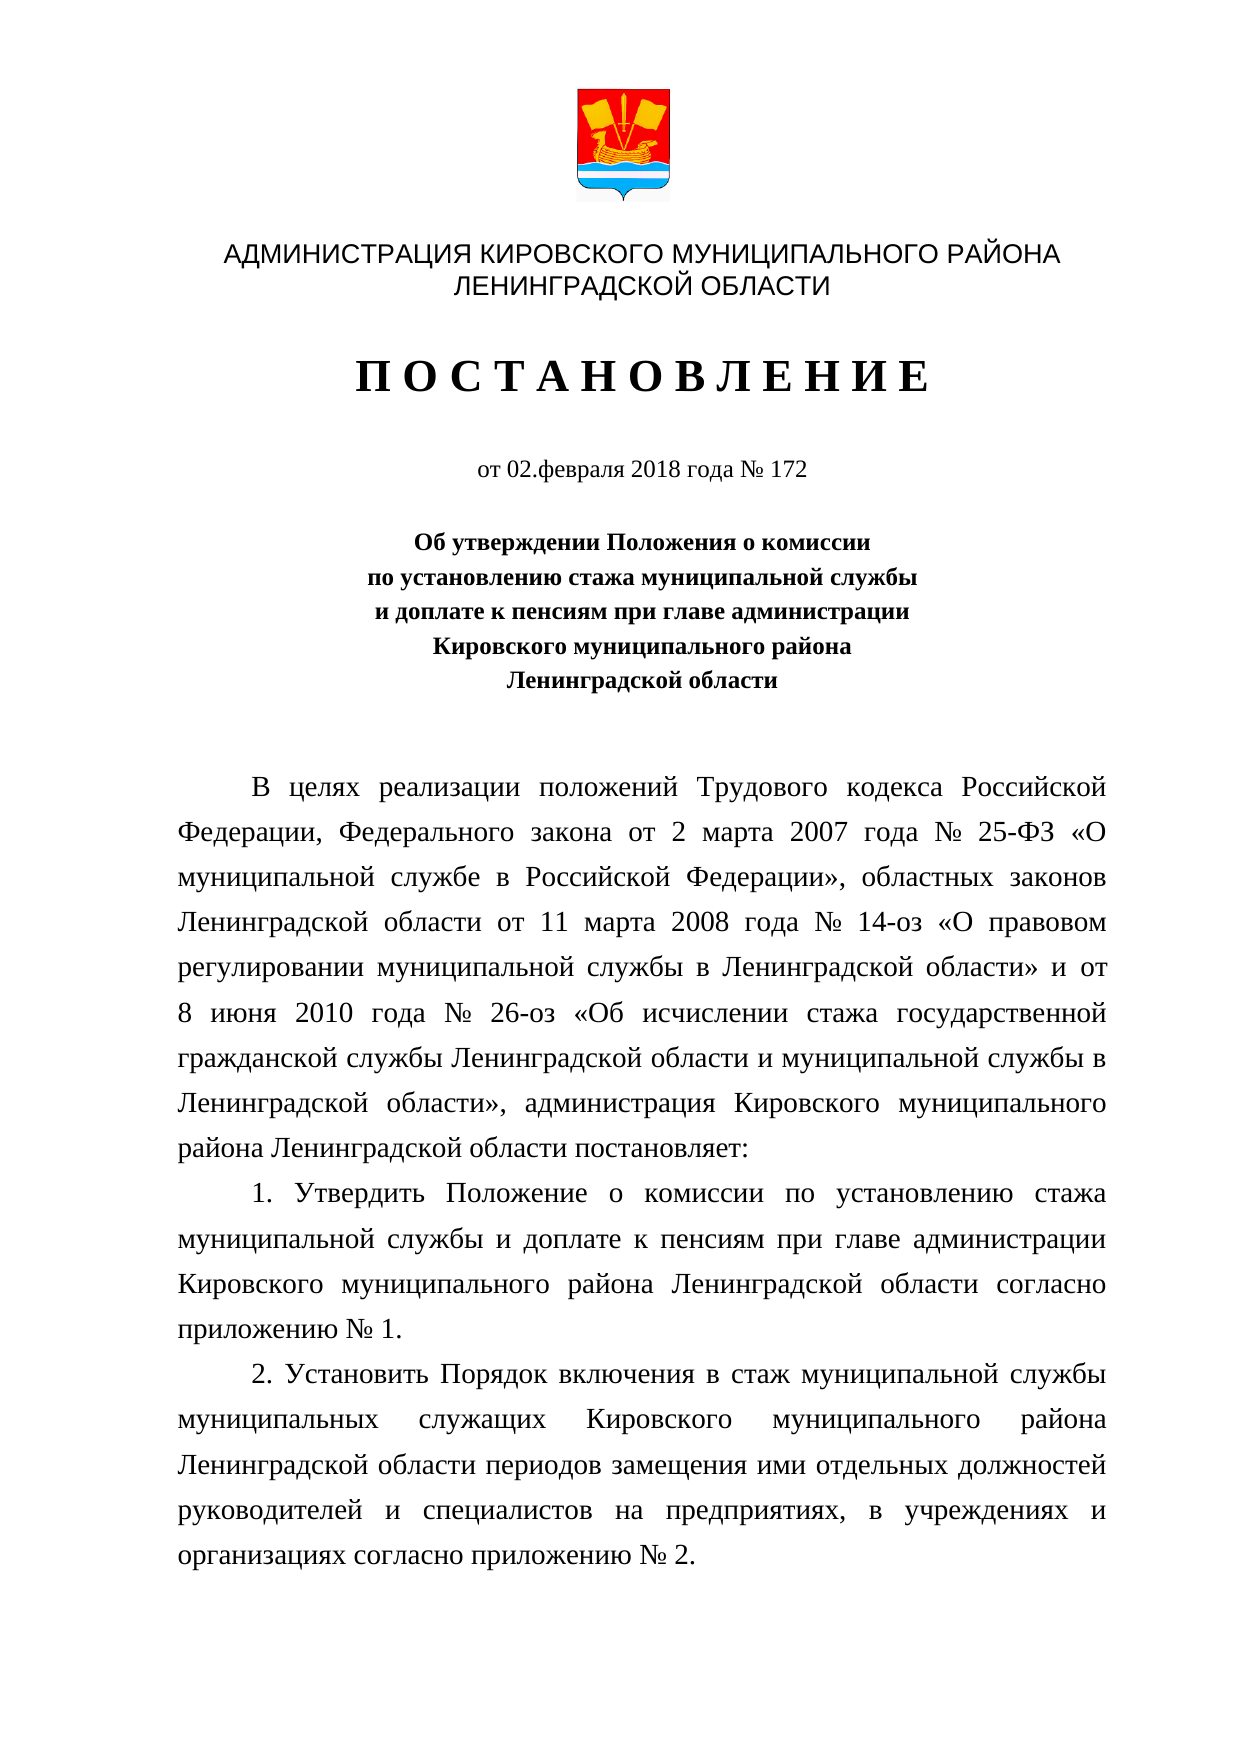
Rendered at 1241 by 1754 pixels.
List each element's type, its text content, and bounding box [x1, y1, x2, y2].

text В целях реализации положений Трудового кодекса Российской Федерации, Федерального закона от 2 марта 2007 года № 25-ФЗ «О муниципальной службе в Российской Федерации», областных законов Ленинградской области от 11 марта 2008 года № 14-оз «О правовом регулировании муниципальной службы в Ленинградской области» и от 8 июня 2010 года № 26-оз «Об исчислении стажа государственной гражданской службы Ленинградской области и муниципальной службы в Ленинградской области», администрация Кировского муниципального района Ленинградской области постановляет: [177, 769, 1107, 1164]
text 2. Установить Порядок включения в стаж муниципальной службы муниципальных служащих Кировского муниципального района Ленинградской области периодов замещения ими отдельных должностей руководителей и специалистов на предприятиях, в учреждениях и организациях согласно приложению № 2. [177, 1356, 1107, 1571]
text и доплате к пенсиям при главе администрации [177, 596, 1107, 625]
subtitle Об утверждении Положения о комиссии [177, 527, 1107, 556]
text Кировского муниципального района [177, 631, 1107, 659]
subtitle от 02.февраля 2018 года № 172 [177, 454, 1107, 483]
subtitle по установлению стажа муниципальной службы [177, 562, 1107, 591]
text Ленинградской области [177, 665, 1107, 694]
text 1. Утвердить Положение о комиссии по установлению стажа муниципальной службы и доплате к пенсиям при главе администрации Кировского муниципального района Ленинградской области согласно приложению № 1. [177, 1176, 1107, 1345]
text АДМИНИСТРАЦИЯ КИРОВСКОГО МУНИЦИПАЛЬНОГО РАЙОНА ЛЕНИНГРАДСКОЙ ОБЛАСТИ [177, 238, 1107, 301]
text П О С Т А Н О В Л Е Н И Е [177, 349, 1107, 402]
picture [576, 87, 671, 202]
